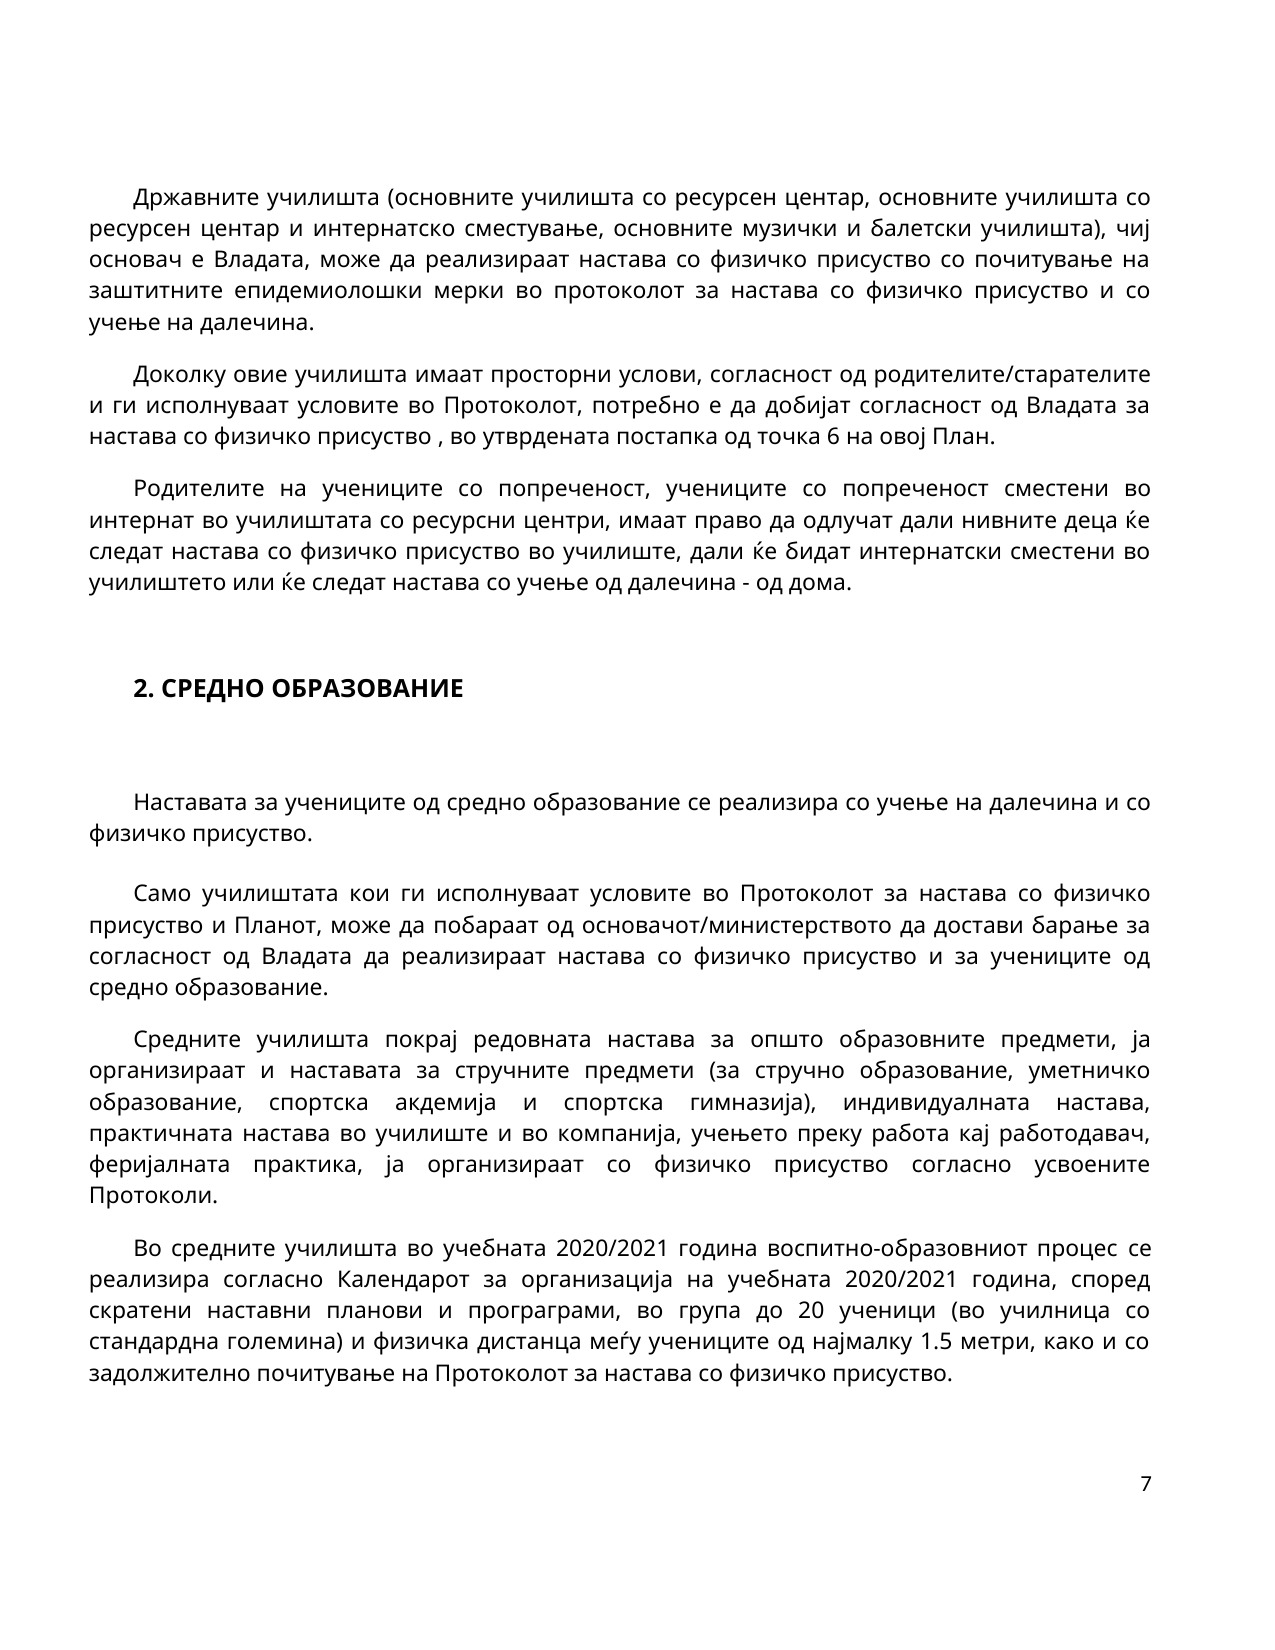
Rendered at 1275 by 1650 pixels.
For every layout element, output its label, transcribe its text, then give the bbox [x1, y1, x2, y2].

text 2. СРЕДНО ОБРАЗОВАНИЕ [89, 670, 1152, 704]
text Наставата за учениците од средно образование се реализира со учење на далечина и со физичко присуство. [89, 786, 1152, 848]
text Средните училишта покрај редовната настава за општо образовните предмети, ја организираат и наставата за стручните предмети (за стручно образование, уметничко образование, спортска акдемија и спортска гимназија), индивидуалната настава, практичната настава во училиште и во компанија, учењето преку работа кај работодавач, феријалната практика, ја организираат со физичко присуство согласно усвоените Протоколи. [89, 1023, 1152, 1211]
text Родителите на учениците со попреченост, учениците со попреченост сместени во интернат во училиштата со ресурсни центри, имаат право да одлучат дали нивните деца ќе следат настава со физичко присуство во училиште, дали ќе бидат интернатски сместени во училиштето или ќе следат настава со учење од далечина - од дома. [89, 472, 1152, 597]
text Во средните училишта во учебната 2020/2021 година воспитно-образовниот процес се реализира согласно Календарот за организација на учебната 2020/2021 година, според скратени наставни планови и програграми, во група до 20 ученици (во училница со стандардна големина) и физичка дистанца меѓу учениците од најмалку 1.5 метри, како и со задолжително почитување на Протоколот за настава со физичко присуство. [89, 1231, 1152, 1388]
text Државните училишта (основните училишта со ресурсен центар, основните училишта со ресурсен центар и интернатско сместување, основните музички и балетски училишта), чиј основач е Владата, може да реализираат настава со физичко присуство со почитување на заштитните епидемиолошки мерки во протоколот за настава со физичко присуство и со учење на далечина. [89, 181, 1152, 337]
text Доколку овие училишта имаат просторни услови, согласност од родителите/старателите и ги исполнуваат условите во Протоколот, потребно е да добијат согласност од Владата за настава со физичко присуство , во утврдената постапка од точка 6 на овој План. [89, 358, 1152, 452]
text Само училиштата кои ги исполнуваат условите во Протоколот за настава со физичко присуство и Планот, може да побараат од основачот/министерството да достави барање за согласност од Владата да реализираат настава со физичко присуство и за учениците од средно образование. [89, 877, 1152, 1002]
